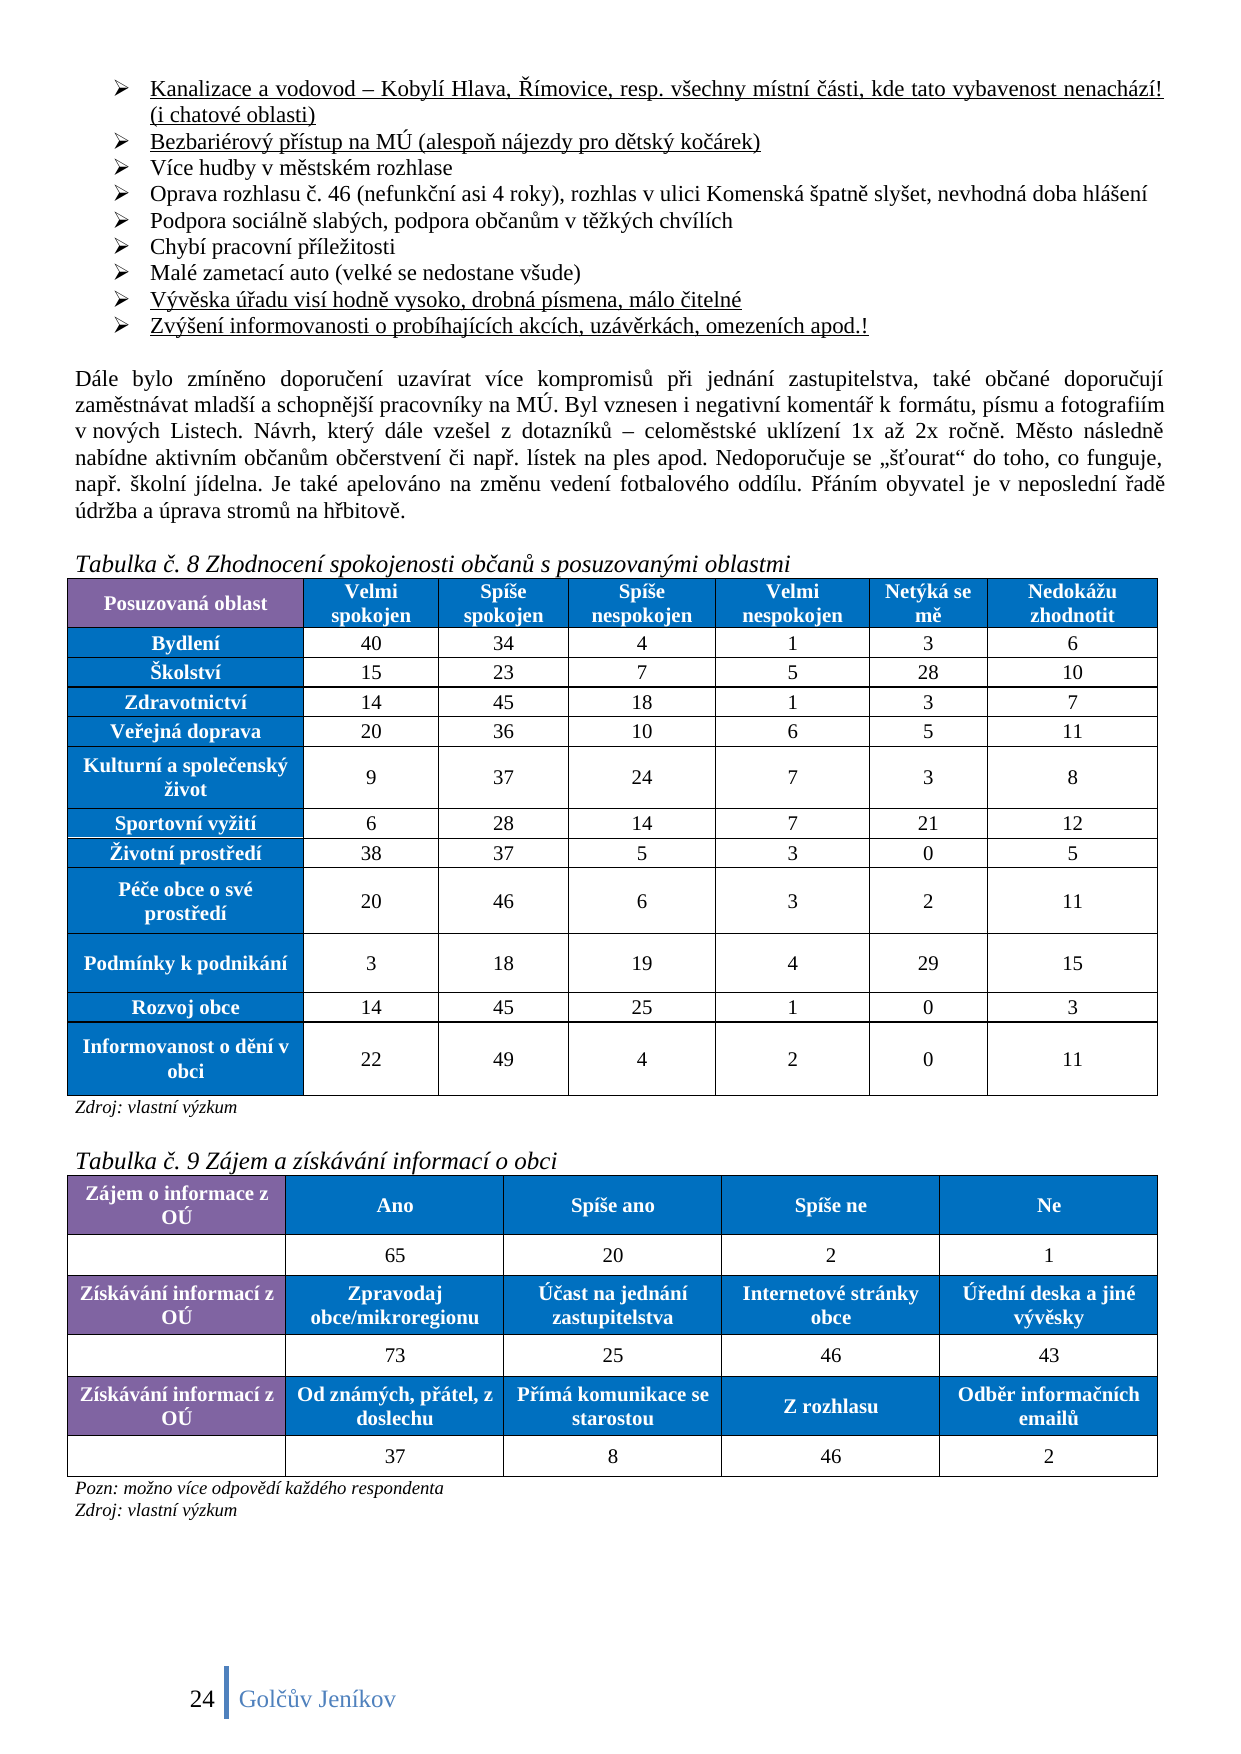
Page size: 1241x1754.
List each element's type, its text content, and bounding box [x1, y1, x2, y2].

table_cell 6 [569, 868, 715, 933]
list Kanalizace a vodovod – Kobylí Hlava, Římovice, resp. všechny místní části, kde tato vybavenost nenachází! (i chatové oblasti) [112, 75, 1165, 128]
text Tabulka č. 9 Zájem a získávání informací o obci [75, 1146, 1165, 1175]
table_cell 25 [569, 993, 715, 1021]
table_cell 4 [716, 934, 869, 992]
table_header Netýká se mě [870, 579, 987, 627]
table_header Spíše spokojen [439, 579, 568, 627]
table_cell Péče obce o své prostředí [68, 868, 303, 933]
table_cell 3 [716, 839, 869, 867]
table_cell [68, 1335, 285, 1376]
table_cell 18 [439, 934, 568, 992]
table_cell 8 [504, 1436, 721, 1476]
table_cell Sportovní vyžití [68, 809, 303, 837]
table_cell Informovanost o dění v obci [68, 1023, 303, 1095]
table_cell 5 [569, 839, 715, 867]
table_cell 11 [988, 868, 1157, 933]
text Dále bylo zmíněno doporučení uzavírat více kompromisů při jednání zastupitelstva, také občané doporučují zaměstnávat mladší a schopnější pracovníky na MÚ. Byl vznesen i negativní komentář k formátu, písmu a fotografiím v nových Listech. Návrh, který dále vzešel z dotazníků – celoměstské uklízení 1x až 2x ročně. Město následně nabídne aktivním občanům občerstvení či např. lístek na ples apod. Nedoporučuje se „šťourat“ do toho, co funguje, např. školní jídelna. Je také apelováno na změnu vedení fotbalového oddílu. Přáním obyvatel je v neposlední řadě údržba a úprava stromů na hřbitově. [75, 365, 1165, 523]
table_cell 21 [870, 809, 987, 837]
table_cell 46 [722, 1436, 939, 1476]
table_cell 65 [286, 1235, 503, 1275]
table_cell 1 [940, 1235, 1157, 1275]
table_cell 6 [716, 717, 869, 746]
table_cell 34 [439, 628, 568, 657]
table_cell Veřejná doprava [68, 717, 303, 746]
table_cell 2 [722, 1235, 939, 1275]
table_cell 0 [870, 1023, 987, 1095]
table_cell [68, 1235, 285, 1275]
table_cell 10 [569, 717, 715, 746]
table_cell 3 [716, 868, 869, 933]
table_cell 22 [304, 1023, 438, 1095]
table_cell 4 [569, 1023, 715, 1095]
table_cell Přímá komunikace se starostou [504, 1377, 721, 1435]
table_cell 3 [304, 934, 438, 992]
table_cell 29 [870, 934, 987, 992]
table_cell 11 [988, 1023, 1157, 1095]
table_cell 1 [716, 628, 869, 657]
table_cell Účast na jednání zastupitelstva [504, 1276, 721, 1334]
table_cell 2 [716, 1023, 869, 1095]
table_cell 45 [439, 993, 568, 1021]
table_cell 5 [716, 658, 869, 686]
text Zdroj: vlastní výzkum [75, 1096, 1165, 1117]
table_cell Od známých, přátel, z doslechu [286, 1377, 503, 1435]
table_cell Odběr informačních emailů [940, 1377, 1157, 1435]
table_cell 0 [870, 993, 987, 1021]
table_cell 5 [870, 717, 987, 746]
table_cell 7 [716, 747, 869, 808]
table_cell 14 [569, 809, 715, 837]
table_cell Úřední deska a jiné vývěsky [940, 1276, 1157, 1334]
table_cell 45 [439, 688, 568, 716]
table_cell Získávání informací z OÚ [68, 1377, 285, 1435]
table_cell Z rozhlasu [722, 1377, 939, 1435]
table_cell 25 [504, 1335, 721, 1376]
table_cell 1 [716, 688, 869, 716]
table_cell 1 [716, 993, 869, 1021]
list Podpora sociálně slabých, podpora občanům v těžkých chvílích [112, 207, 1165, 233]
table_cell 6 [304, 809, 438, 837]
table_cell 40 [304, 628, 438, 657]
text Tabulka č. 8 Zhodnocení spokojenosti občanů s posuzovanými oblastmi [75, 549, 1165, 578]
table_cell 2 [870, 868, 987, 933]
table_header Velmi spokojen [304, 579, 438, 627]
table_header Ne [940, 1176, 1157, 1234]
table_cell 73 [286, 1335, 503, 1376]
table_cell Školství [68, 658, 303, 686]
list Více hudby v městském rozhlase [112, 154, 1165, 180]
table_cell 3 [870, 628, 987, 657]
table_header Nedokážu zhodnotit [988, 579, 1157, 627]
table_cell Zpravodaj obce/mikroregionu [286, 1276, 503, 1334]
table_cell 9 [304, 747, 438, 808]
table_header Posuzovaná oblast [68, 579, 303, 627]
table_cell 11 [988, 717, 1157, 746]
table_cell 20 [304, 868, 438, 933]
table_cell 6 [988, 628, 1157, 657]
table_cell 12 [988, 809, 1157, 837]
table_cell 7 [988, 688, 1157, 716]
table_cell 0 [870, 839, 987, 867]
table_cell 7 [716, 809, 869, 837]
table_cell 38 [304, 839, 438, 867]
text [75, 1477, 1165, 1499]
table_cell 36 [439, 717, 568, 746]
table_header Ano [286, 1176, 503, 1234]
table_header Spíše ano [504, 1176, 721, 1234]
table_cell 15 [304, 658, 438, 686]
table_cell 10 [988, 658, 1157, 686]
list Bezbariérový přístup na MÚ (alespoň nájezdy pro dětský kočárek) [112, 128, 1165, 154]
table_cell Získávání informací z OÚ [68, 1276, 285, 1334]
table_cell 37 [439, 839, 568, 867]
text Zdroj: vlastní výzkum [75, 1499, 1165, 1520]
list Chybí pracovní příležitosti [112, 233, 1165, 259]
table_cell 5 [988, 839, 1157, 867]
table_cell 37 [286, 1436, 503, 1476]
table_cell Kulturní a společenský život [68, 747, 303, 808]
table_cell Internetové stránky obce [722, 1276, 939, 1334]
table_cell 14 [304, 688, 438, 716]
table_cell 3 [870, 747, 987, 808]
table_cell 28 [439, 809, 568, 837]
table_cell Životní prostředí [68, 839, 303, 867]
table_cell 49 [439, 1023, 568, 1095]
table_cell 19 [569, 934, 715, 992]
table_cell 37 [439, 747, 568, 808]
table_cell 46 [439, 868, 568, 933]
table_cell 20 [504, 1235, 721, 1275]
table_cell 3 [870, 688, 987, 716]
list Oprava rozhlasu č. 46 (nefunkční asi 4 roky), rozhlas v ulici Komenská špatně slyšet, nevhodná doba hlášení [112, 180, 1165, 207]
table_cell 7 [569, 658, 715, 686]
table_cell 2 [940, 1436, 1157, 1476]
table_header Zájem o informace z OÚ [68, 1176, 285, 1234]
table_header Spíše nespokojen [569, 579, 715, 627]
table_header Velmi nespokojen [716, 579, 869, 627]
table_cell 4 [569, 628, 715, 657]
table_cell Bydlení [68, 628, 303, 657]
table_cell 43 [940, 1335, 1157, 1376]
table_cell 15 [988, 934, 1157, 992]
table_cell Zdravotnictví [68, 688, 303, 716]
list Malé zametací auto (velké se nedostane všude) [112, 259, 1165, 286]
table_cell 46 [722, 1335, 939, 1376]
table_cell 8 [988, 747, 1157, 808]
table_cell Rozvoj obce [68, 993, 303, 1021]
table_cell [68, 1436, 285, 1476]
table_cell 14 [304, 993, 438, 1021]
table_cell 28 [870, 658, 987, 686]
table_cell 24 [569, 747, 715, 808]
list Vývěska úřadu visí hodně vysoko, drobná písmena, málo čitelné [112, 286, 1165, 312]
table_header Spíše ne [722, 1176, 939, 1234]
list Zvýšení informovanosti o probíhajících akcích, uzávěrkách, omezeních apod.! [112, 312, 1165, 338]
table_cell Podmínky k podnikání [68, 934, 303, 992]
table_cell 20 [304, 717, 438, 746]
table_cell 3 [988, 993, 1157, 1021]
table_cell 18 [569, 688, 715, 716]
table_cell 23 [439, 658, 568, 686]
